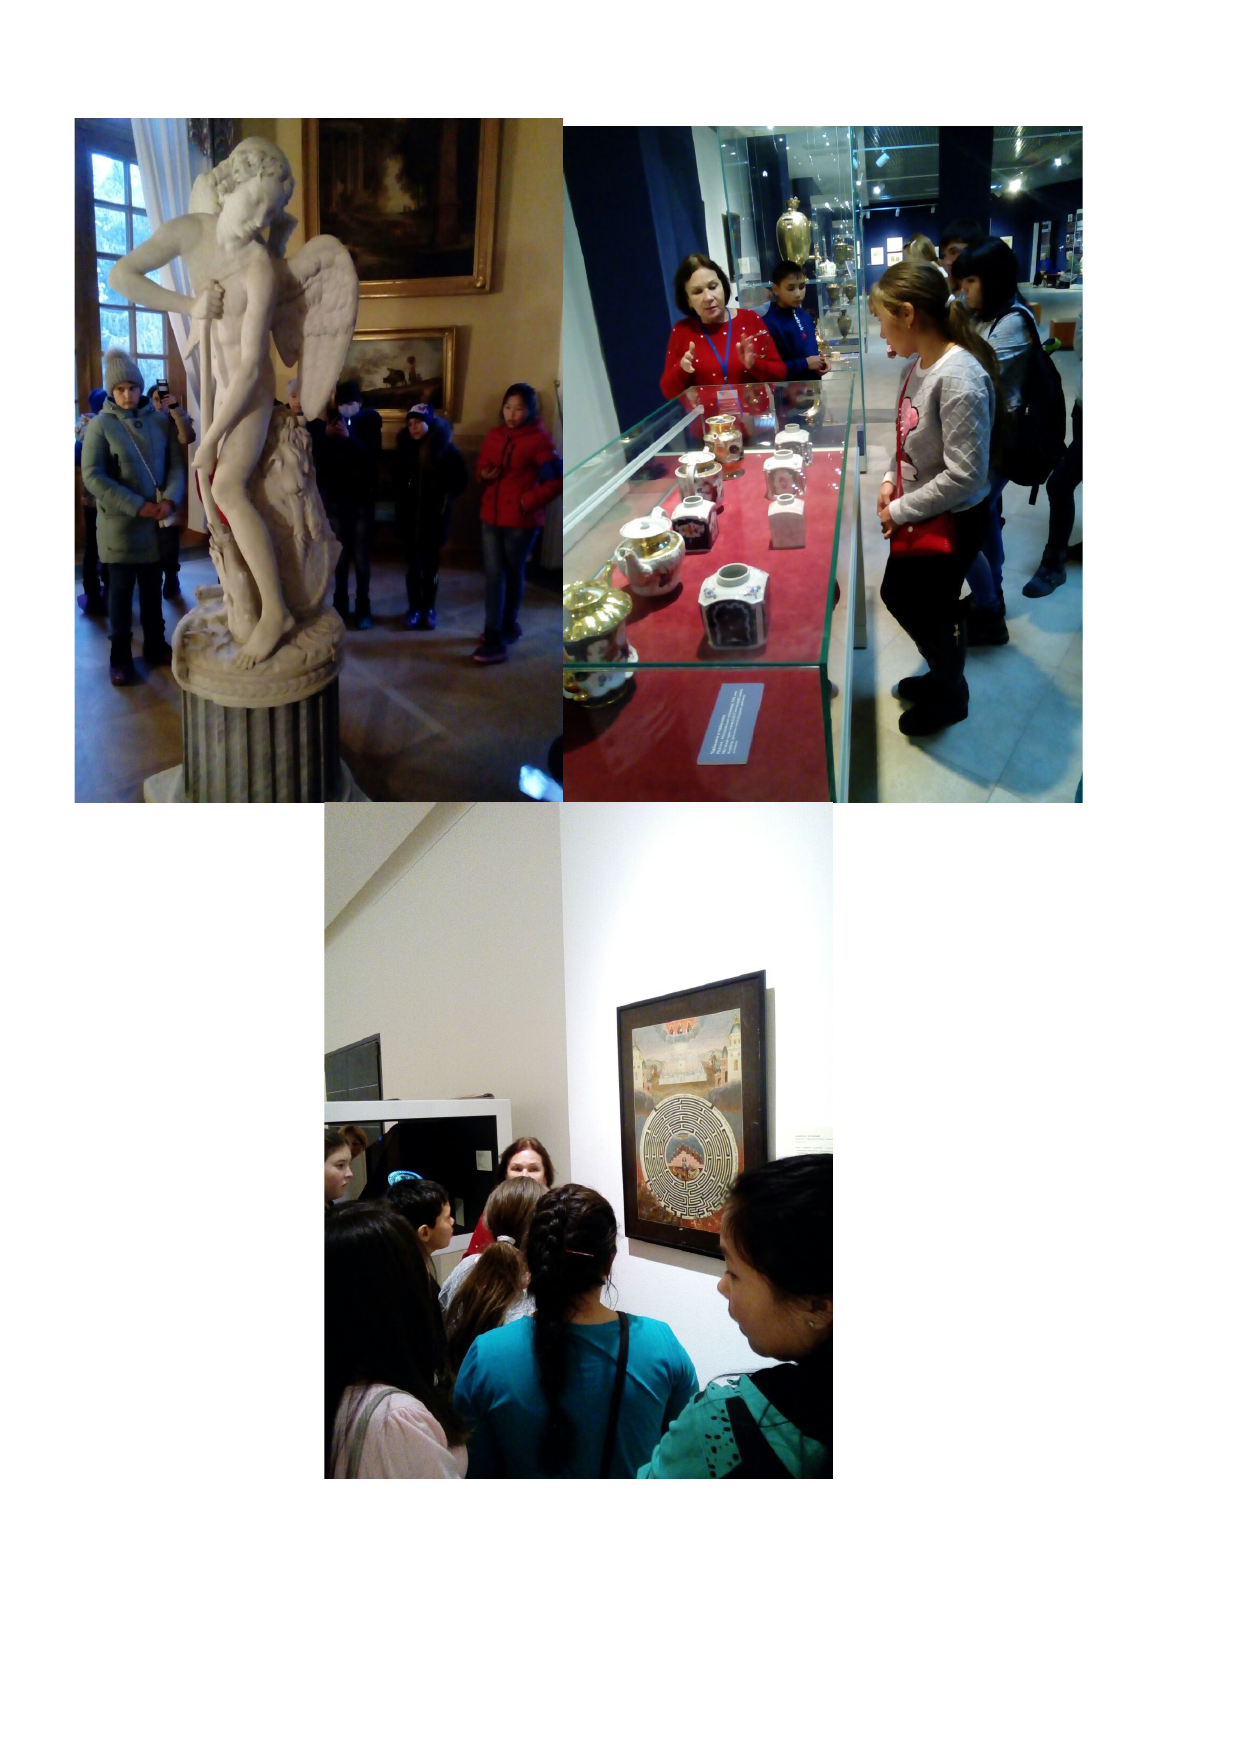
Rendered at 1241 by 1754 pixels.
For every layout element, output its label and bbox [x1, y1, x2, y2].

picture [74, 118, 1083, 1479]
